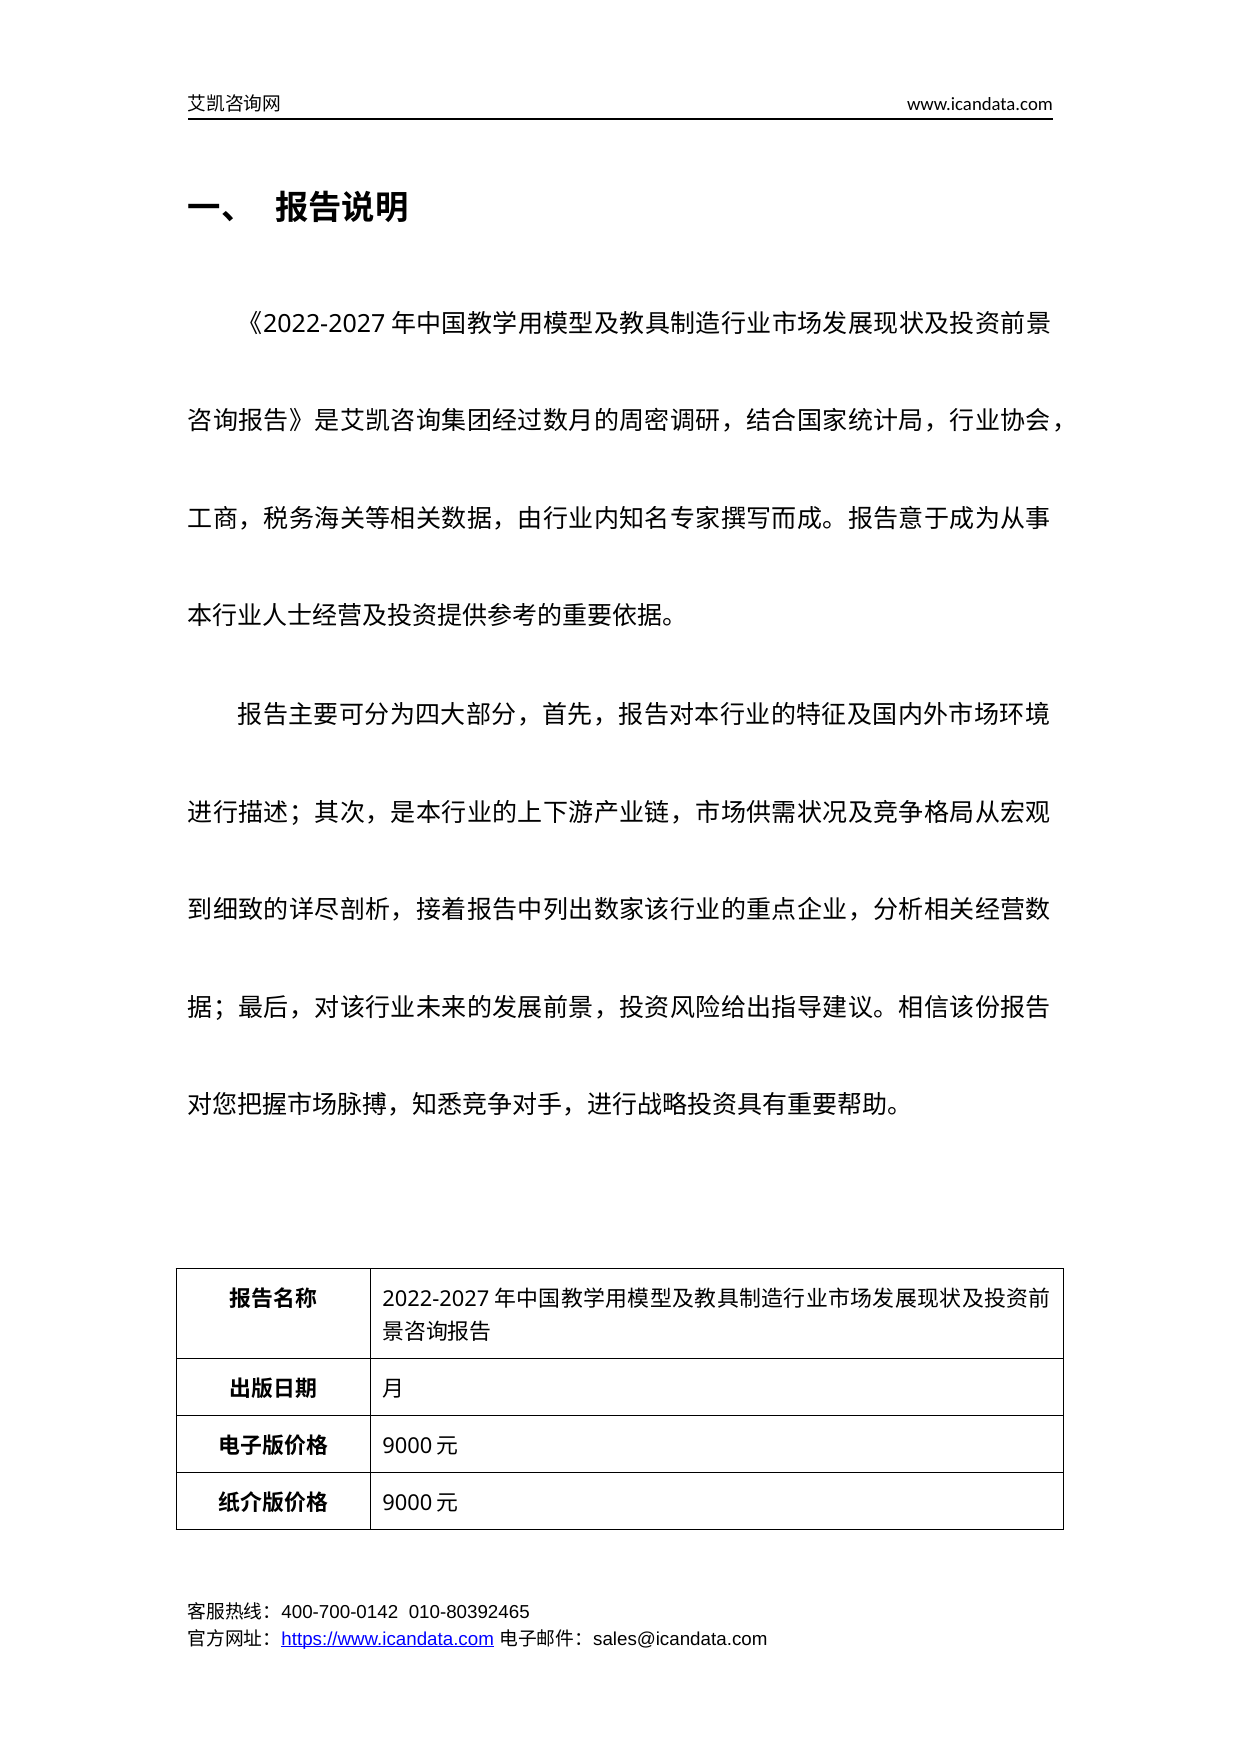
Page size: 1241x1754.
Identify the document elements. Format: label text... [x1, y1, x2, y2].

table_cell 9000元 [371, 1473, 1063, 1529]
table_cell 出版日期 [177, 1359, 370, 1415]
text 《2022-2027年中国教学用模型及教具制造行业市场发展现状及投资前景咨询报告》是艾凯咨询集团经过数月的周密调研，结合国家统计局，行业协会，工商，税务海关等相关数据，由行业内知名专家撰写而成。报告意于成为从事本行业人士经营及投资提供参考的重要依据。 [187, 289, 1053, 646]
table_cell 电子版价格 [177, 1416, 370, 1472]
table_header 报告名称 [177, 1269, 370, 1358]
table_header 2022-2027年中国教学用模型及教具制造行业市场发展现状及投资前景咨询报告 [371, 1269, 1063, 1358]
subtitle 报告说明 [187, 172, 1053, 237]
table_cell 月 [371, 1359, 1063, 1415]
text 报告主要可分为四大部分，首先，报告对本行业的特征及国内外市场环境进行描述；其次，是本行业的上下游产业链，市场供需状况及竞争格局从宏观到细致的详尽剖析，接着报告中列出数家该行业的重点企业，分析相关经营数据；最后，对该行业未来的发展前景，投资风险给出指导建议。相信该份报告对您把握市场脉搏，知悉竞争对手，进行战略投资具有重要帮助。 [187, 681, 1053, 1136]
table_cell 9000元 [371, 1416, 1063, 1472]
table_cell 纸介版价格 [177, 1473, 370, 1529]
